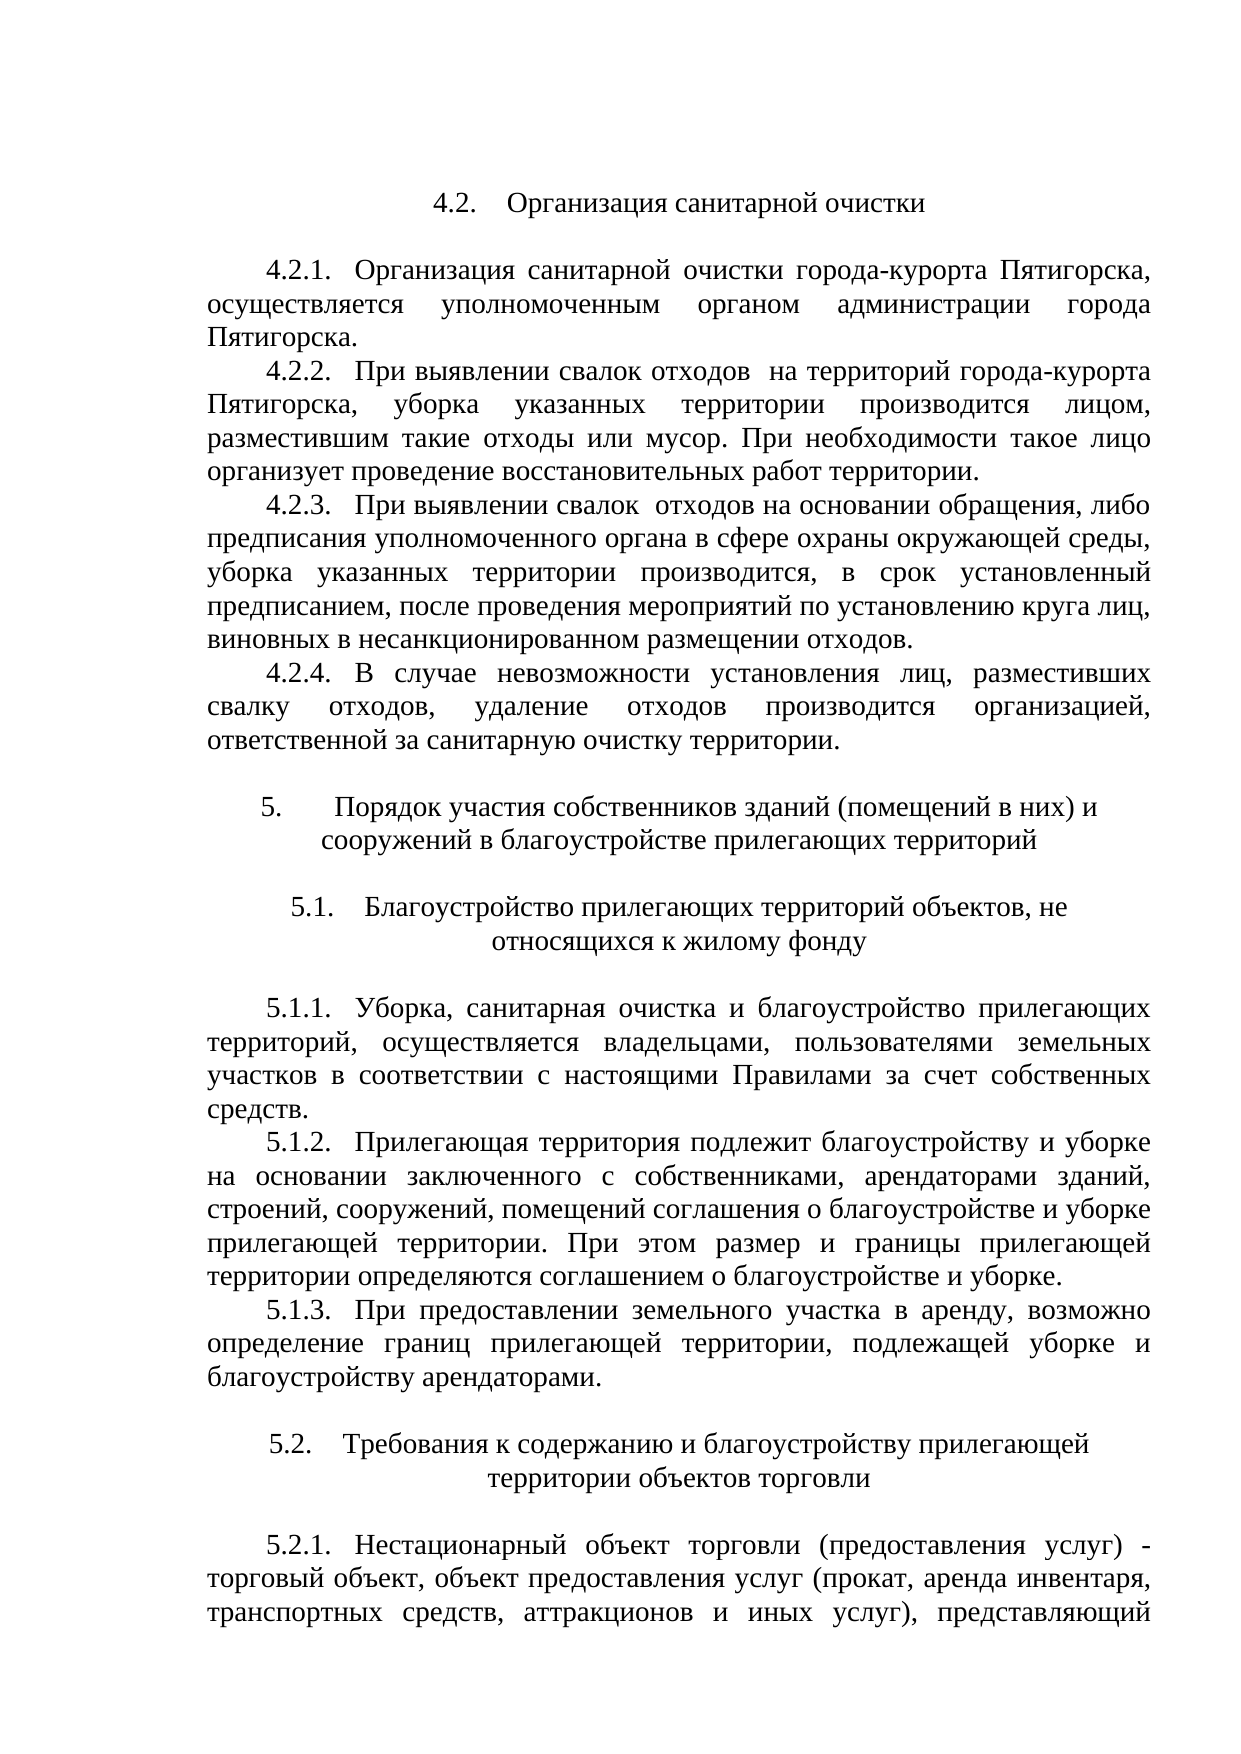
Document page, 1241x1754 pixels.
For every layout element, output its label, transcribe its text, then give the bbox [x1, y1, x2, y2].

list Порядок участия собственников зданий (помещений в них) и сооружений в благоустройстве прилегающих территорий [207, 789, 1152, 856]
list При выявлении свалок отходов на основании обращения, либо предписания уполномоченного органа в сфере охраны окружающей среды, уборка указанных территории производится, в срок установленный предписанием, после проведения мероприятий по установлению круга лиц, виновных в несанкционированном размещении отходов. [207, 487, 1152, 655]
list Организация санитарной очистки города-курорта Пятигорска, осуществляется уполномоченным органом администрации города Пятигорска. [207, 252, 1152, 353]
list При предоставлении земельного участка в аренду, возможно определение границ прилегающей территории, подлежащей уборке и благоустройству арендаторами. [207, 1292, 1152, 1393]
list В случае невозможности установления лиц, разместивших свалку отходов, удаление отходов производится организацией, ответственной за санитарную очистку территории. [207, 655, 1152, 755]
list Благоустройство прилегающих территорий объектов, не относящихся к жилому фонду [207, 889, 1152, 957]
list Организация санитарной очистки [207, 185, 1152, 219]
list Требования к содержанию и благоустройству прилегающей территории объектов торговли [207, 1426, 1152, 1493]
list Прилегающая территория подлежит благоустройству и уборке на основании заключенного с собственниками, арендаторами зданий, строений, сооружений, помещений соглашения о благоустройстве и уборке прилегающей территории. При этом размер и границы прилегающей территории определяются соглашением о благоустройстве и уборке. [207, 1124, 1152, 1292]
list Уборка, санитарная очистка и благоустройство прилегающих территорий, осуществляется владельцами, пользователями земельных участков в соответствии с настоящими Правилами за счет собственных средств. [207, 990, 1152, 1124]
list При выявлении свалок отходов на территорий города-курорта Пятигорска, уборка указанных территории производится лицом, разместившим такие отходы или мусор. При необходимости такое лицо организует проведение восстановительных работ территории. [207, 353, 1152, 487]
